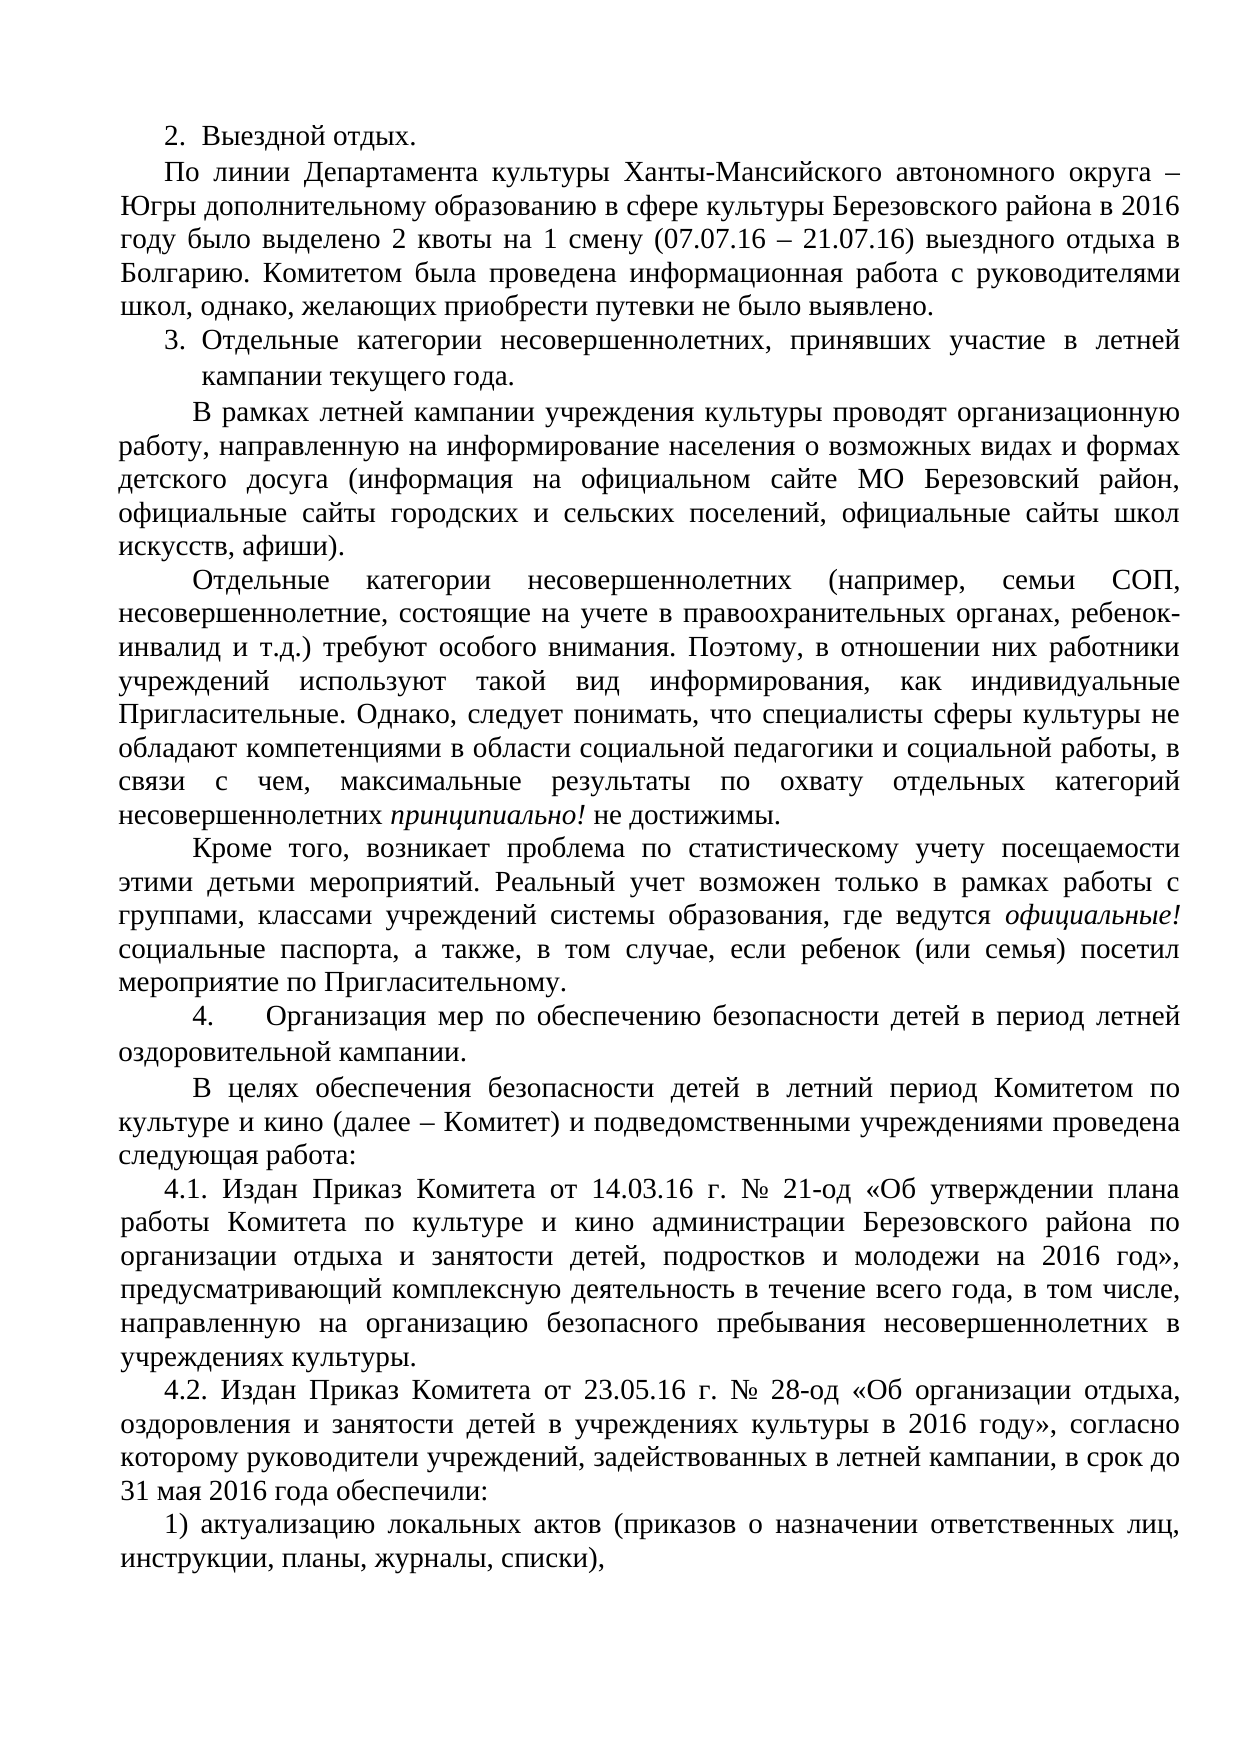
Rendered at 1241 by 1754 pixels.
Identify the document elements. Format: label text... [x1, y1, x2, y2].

list Организация мер по обеспечению безопасности детей в период летней оздоровительной кампании. [118, 998, 1181, 1068]
text 4.2. Издан Приказ Комитета от 23.05.16 г. № 28-од «Об организации отдыха, оздоровления и занятости детей в учреждениях культуры в 2016 году», согласно которому руководители учреждений, задействованных в летней кампании, в срок до 31 мая 2016 года обеспечили: [120, 1372, 1181, 1506]
text Кроме того, возникает проблема по статистическому учету посещаемости этими детьми мероприятий. Реальный учет возможен только в рамках работы с группами, классами учреждений системы образования, где ведутся официальные! социальные паспорта, а также, в том случае, если ребенок (или семья) посетил мероприятие по Пригласительному. [118, 830, 1181, 998]
text Отдельные категории несовершеннолетних (например, семьи СОП, несовершеннолетние, состоящие на учете в правоохранительных органах, ребенок-инвалид и т.д.) требуют особого внимания. Поэтому, в отношении них работники учреждений используют такой вид информирования, как индивидуальные Пригласительные. Однако, следует понимать, что специалисты сферы культуры не обладают компетенциями в области социальной педагогики и социальной работы, в связи с чем, максимальные результаты по охвату отдельных категорий несовершеннолетних принципиально! не достижимы. [118, 562, 1181, 830]
text 1) актуализацию локальных актов (приказов о назначении ответственных лиц, инструкции, планы, журналы, списки), [120, 1506, 1181, 1573]
list Отдельные категории несовершеннолетних, принявших участие в летней кампании текущего года. [164, 322, 1181, 392]
text По линии Департамента культуры Ханты-Мансийского автономного округа – Югры дополнительному образованию в сфере культуры Березовского района в 2016 году было выделено 2 квоты на 1 смену (07.07.16 – 21.07.16) выездного отдыха в Болгарию. Комитетом была проведена информационная работа с руководителями школ, однако, желающих приобрести путевки не было выявлено. [120, 154, 1181, 322]
text В рамках летней кампании учреждения культуры проводят организационную работу, направленную на информирование населения о возможных видах и формах детского досуга (информация на официальном сайте МО Березовский район, официальные сайты городских и сельских поселений, официальные сайты школ искусств, афиши). [118, 394, 1181, 562]
list Выездной отдых. [164, 118, 1181, 152]
text В целях обеспечения безопасности детей в летний период Комитетом по культуре и кино (далее – Комитет) и подведомственными учреждениями проведена следующая работа: [118, 1070, 1181, 1171]
text 4.1. Издан Приказ Комитета от 14.03.16 г. № 21-од «Об утверждении плана работы Комитета по культуре и кино администрации Березовского района по организации отдыха и занятости детей, подростков и молодежи на 2016 год», предусматривающий комплексную деятельность в течение всего года, в том числе, направленную на организацию безопасного пребывания несовершеннолетних в учреждениях культуры. [120, 1171, 1181, 1372]
